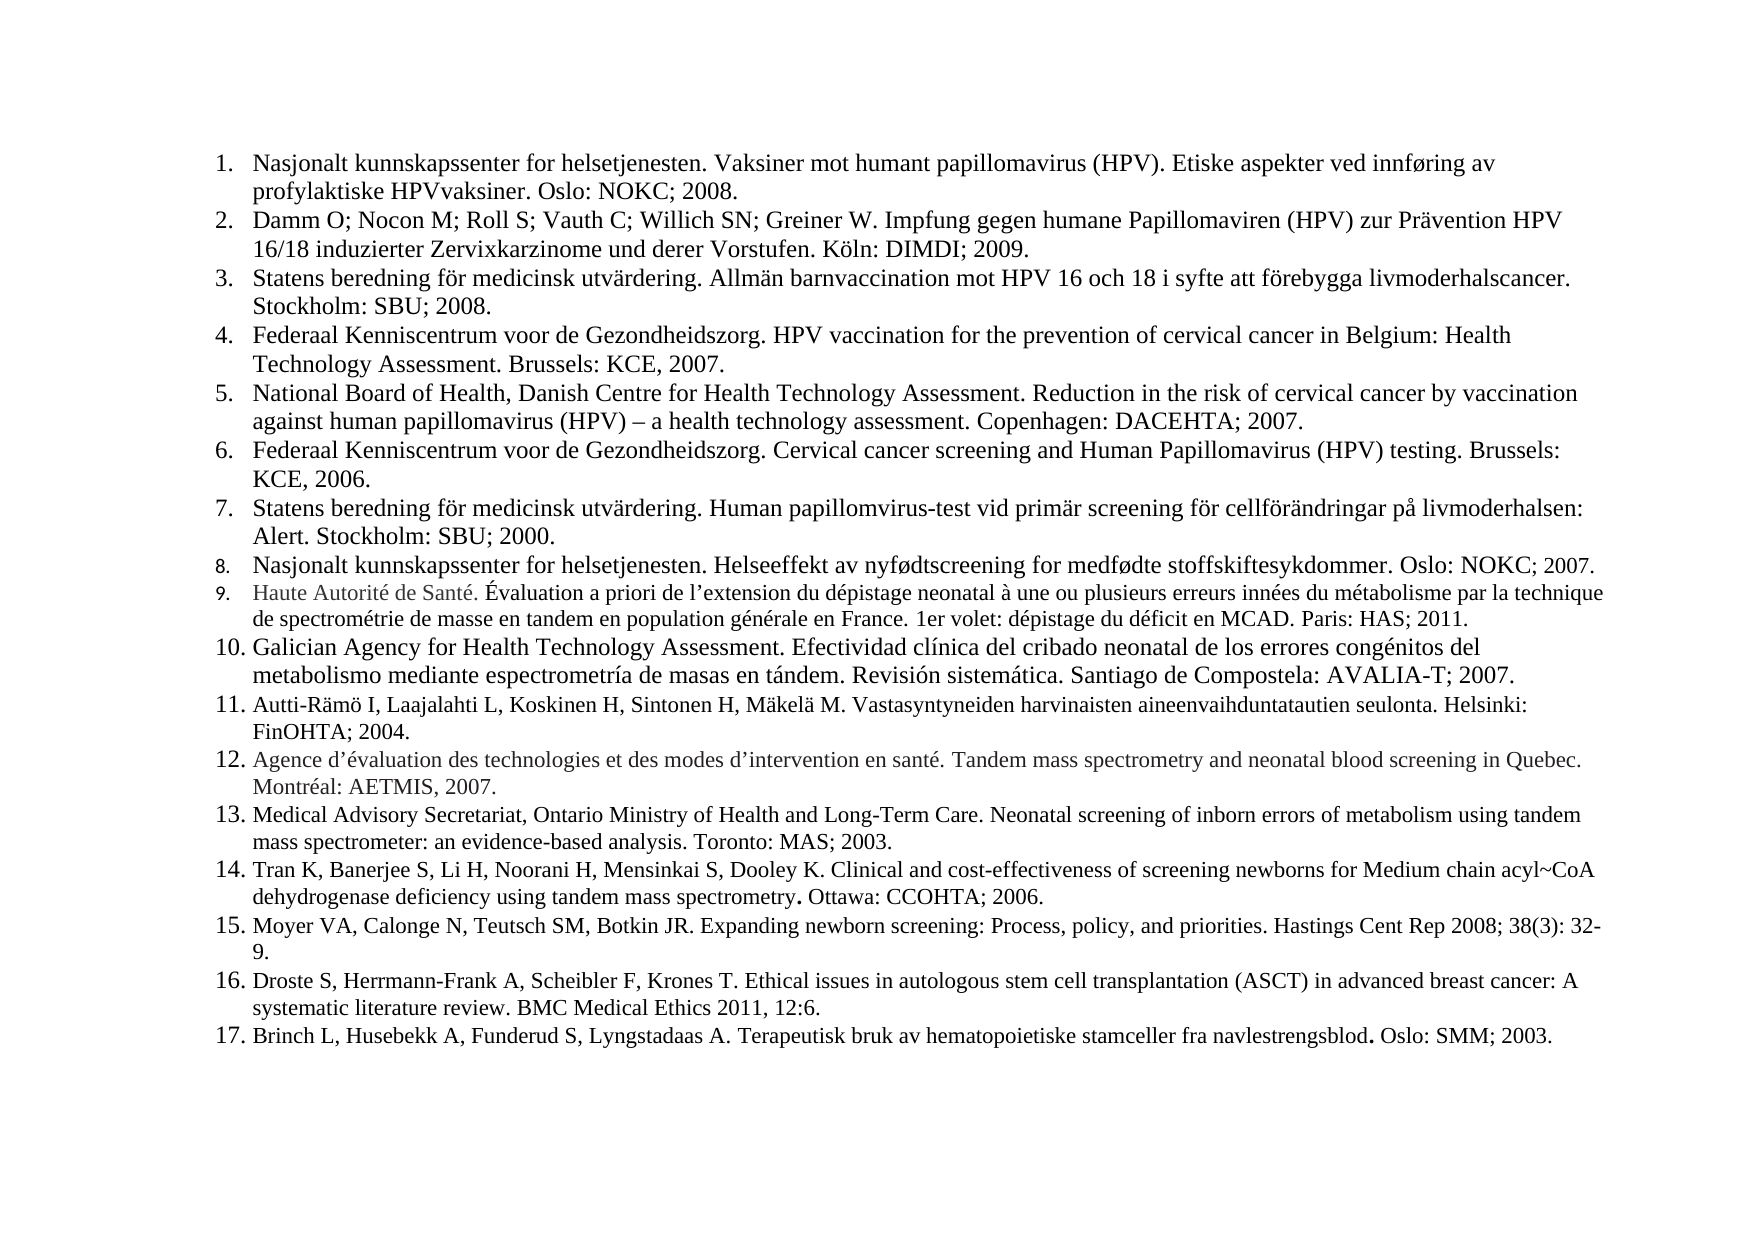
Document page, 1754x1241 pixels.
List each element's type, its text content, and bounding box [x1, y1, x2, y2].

list Federaal Kenniscentrum voor de Gezondheidszorg. HPV vaccination for the prevention of cervical cancer in Belgium: Health Technology Assessment. Brussels: KCE, 2007. [215, 320, 1606, 378]
list Galician Agency for Health Technology Assessment. Efectividad clínica del cribado neonatal de los errores congénitos del metabolismo mediante espectrometría de masas en tándem. Revisión sistemática. Santiago de Compostela: AVALIA-T; 2007. [215, 632, 1606, 689]
list Nasjonalt kunnskapssenter for helsetjenesten. Helseeffekt av nyfødtscreening for medfødte stoffskiftesykdommer. Oslo: NOKC; 2007. [215, 550, 1606, 579]
list Agence d’évaluation des technologies et des modes d’intervention en santé. Tandem mass spectrometry and neonatal blood screening in Quebec. Montréal: AETMIS, 2007. [215, 744, 1606, 799]
list Damm O; Nocon M; Roll S; Vauth C; Willich SN; Greiner W. Impfung gegen humane Papillomaviren (HPV) zur Prävention HPV 16/18 induzierter Zervixkarzinome und derer Vorstufen. Köln: DIMDI; 2009. [215, 205, 1606, 263]
list Moyer VA, Calonge N, Teutsch SM, Botkin JR. Expanding newborn screening: Process, policy, and priorities. Hastings Cent Rep 2008; 38(3): 32-9. [215, 910, 1606, 965]
list Statens beredning för medicinsk utvärdering. Allmän barnvaccination mot HPV 16 och 18 i syfte att förebygga livmoderhalscancer. Stockholm: SBU; 2008. [215, 263, 1606, 320]
list National Board of Health, Danish Centre for Health Technology Assessment. Reduction in the risk of cervical cancer by vaccination against human papillomavirus (HPV) – a health technology assessment. Copenhagen: DACEHTA; 2007. [215, 378, 1606, 435]
list Medical Advisory Secretariat, Ontario Ministry of Health and Long-Term Care. Neonatal screening of inborn errors of metabolism using tandem mass spectrometer: an evidence-based analysis. Toronto: MAS; 2003. [215, 799, 1606, 854]
list Droste S, Herrmann-Frank A, Scheibler F, Krones T. Ethical issues in autologous stem cell transplantation (ASCT) in advanced breast cancer: A systematic literature review. BMC Medical Ethics 2011, 12:6. [215, 965, 1606, 1020]
list Statens beredning för medicinsk utvärdering. Human papillomvirus-test vid primär screening för cellförändringar på livmoderhalsen: Alert. Stockholm: SBU; 2000. [215, 493, 1606, 550]
list Haute Autorité de Santé. Évaluation a priori de l’extension du dépistage neonatal à une ou plusieurs erreurs innées du métabolisme par la technique de spectrométrie de masse en tandem en population générale en France. 1er volet: dépistage du déficit en MCAD. Paris: HAS; 2011. [215, 579, 1606, 632]
list Brinch L, Husebekk A, Funderud S, Lyngstadaas A. Terapeutisk bruk av hematopoietiske stamceller fra navlestrengsblod. Oslo: SMM; 2003. [215, 1020, 1606, 1049]
list Autti-Rämö I, Laajalahti L, Koskinen H, Sintonen H, Mäkelä M. Vastasyntyneiden harvinaisten aineenvaihduntatautien seulonta. Helsinki: FinOHTA; 2004. [215, 689, 1606, 744]
list Federaal Kenniscentrum voor de Gezondheidszorg. Cervical cancer screening and Human Papillomavirus (HPV) testing. Brussels: KCE, 2006. [215, 435, 1606, 493]
list Tran K, Banerjee S, Li H, Noorani H, Mensinkai S, Dooley K. Clinical and cost-effectiveness of screening newborns for Medium chain acyl~CoA dehydrogenase deficiency using tandem mass spectrometry. Ottawa: CCOHTA; 2006. [215, 854, 1606, 910]
list Nasjonalt kunnskapssenter for helsetjenesten. Vaksiner mot humant papillomavirus (HPV). Etiske aspekter ved innføring av profylaktiske HPVvaksiner. Oslo: NOKC; 2008. [215, 148, 1606, 205]
